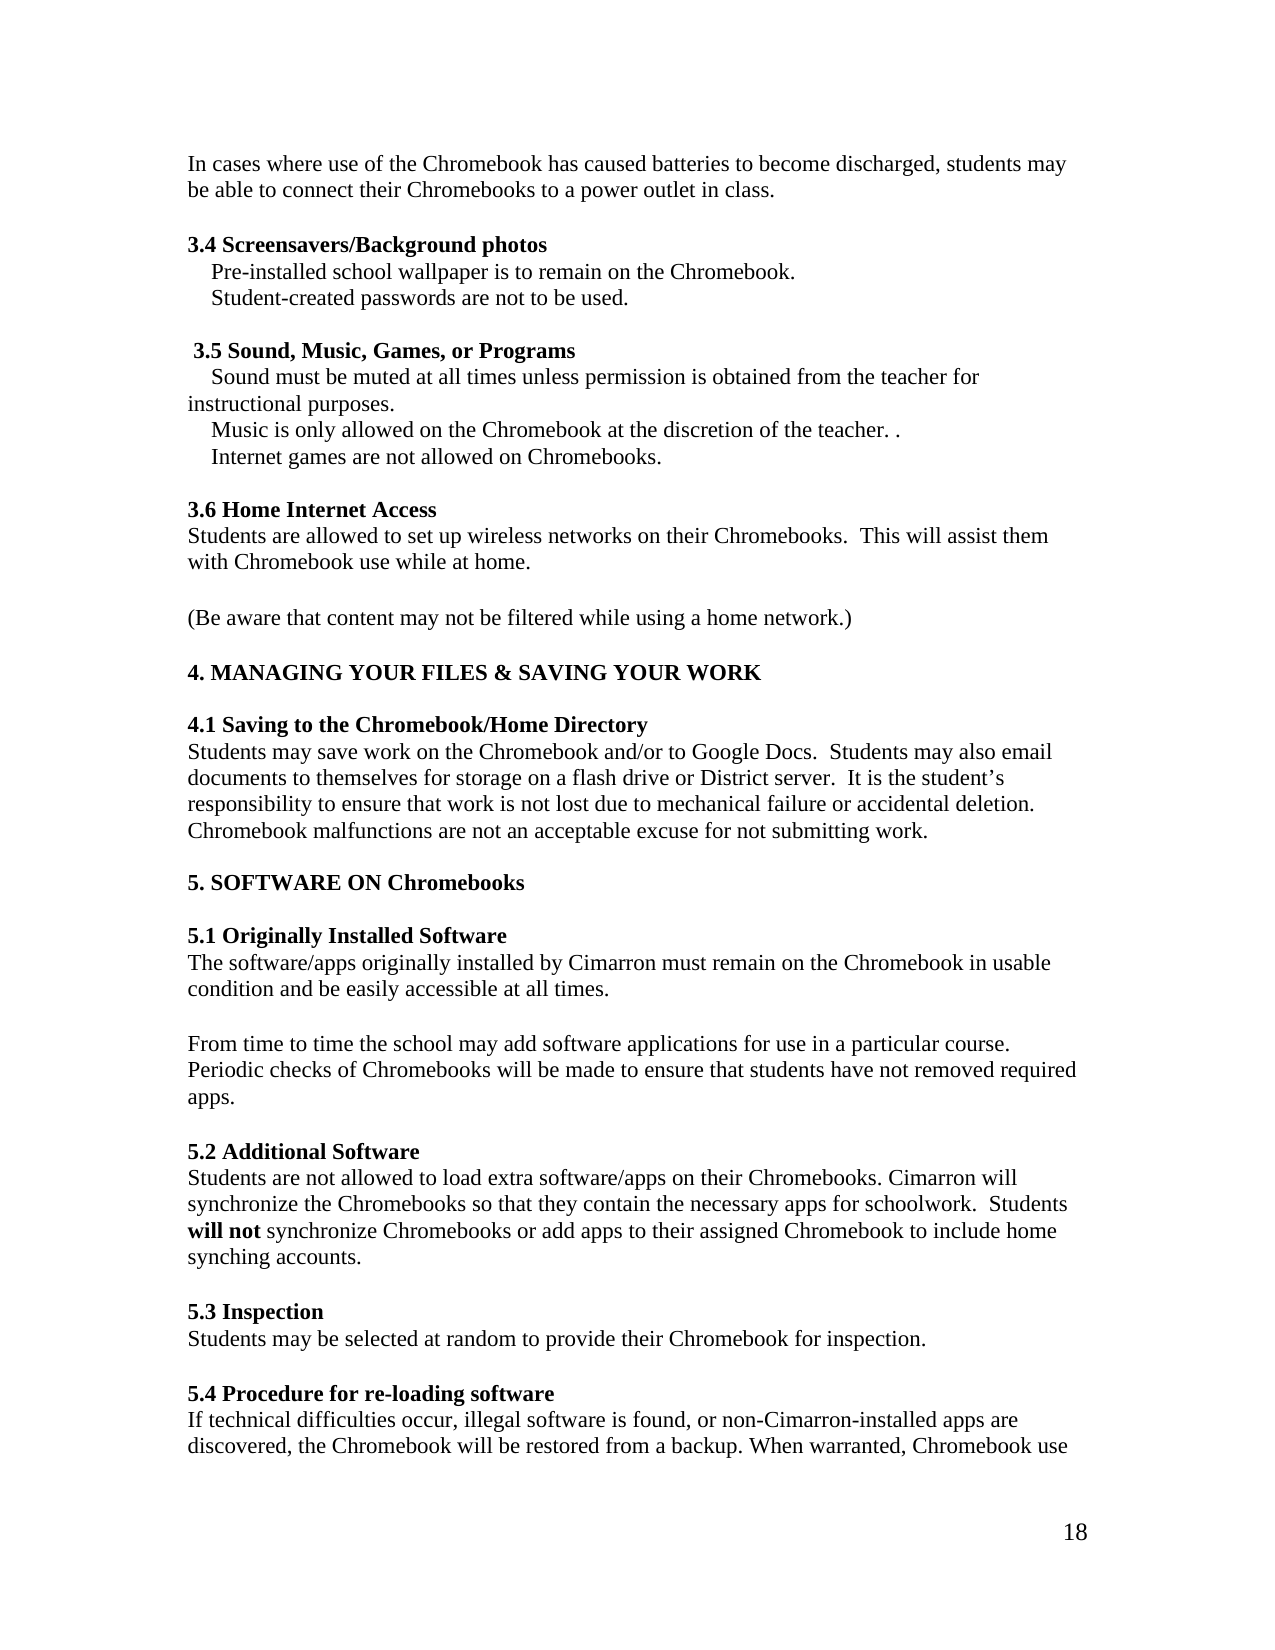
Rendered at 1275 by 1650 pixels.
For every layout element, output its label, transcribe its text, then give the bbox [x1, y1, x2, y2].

text 5.1 Originally Installed Software [187, 922, 1087, 948]
text  Music is only allowed on the Chromebook at the discretion of the teacher. . [187, 416, 1087, 443]
text Students may save work on the Chromebook and/or to Google Docs. Students may also email documents to themselves for storage on a flash drive or District server. It is the student’s responsibility to ensure that work is not lost due to mechanical failure or accidental deletion. Chromebook malfunctions are not an acceptable excuse for not submitting work. [187, 738, 1087, 843]
text 3.4 Screensavers/Background photos [187, 231, 1087, 258]
text 5.4 Procedure for re-loading software [187, 1380, 1087, 1406]
text  Pre-installed school wallpaper is to remain on the Chromebook. [187, 258, 1087, 284]
text 4.1 Saving to the Chromebook/Home Directory [187, 711, 1087, 738]
text  Internet games are not allowed on Chromebooks. [187, 443, 1087, 469]
text 5. SOFTWARE ON Chromebooks [187, 869, 1087, 896]
text 5.3 Inspection [187, 1298, 1087, 1325]
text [187, 1406, 1087, 1459]
text 3.5 Sound, Music, Games, or Programs [187, 337, 1087, 363]
text From time to time the school may add software applications for use in a particular course. Periodic checks of Chromebooks will be made to ensure that students have not removed required apps. [187, 1030, 1087, 1109]
text Students may be selected at random to provide their Chromebook for inspection. [187, 1325, 1087, 1351]
text 5.2 Additional Software [187, 1138, 1087, 1164]
text Students are allowed to set up wireless networks on their Chromebooks. This will assist them with Chromebook use while at home. [187, 522, 1087, 575]
text 4. MANAGING YOUR FILES & SAVING YOUR WORK [187, 659, 1087, 685]
text In cases where use of the Chromebook has caused batteries to become discharged, students may be able to connect their Chromebooks to a power outlet in class. [187, 150, 1087, 203]
text  Sound must be muted at all times unless permission is obtained from the teacher for instructional purposes. [187, 363, 1087, 416]
text The software/apps originally installed by Cimarron must remain on the Chromebook in usable condition and be easily accessible at all times. [187, 948, 1087, 1001]
text 3.6 Home Internet Access [187, 496, 1087, 522]
text (Be aware that content may not be filtered while using a home network.) [187, 603, 1087, 630]
text Students are not allowed to load extra software/apps on their Chromebooks. Cimarron will synchronize the Chromebooks so that they contain the necessary apps for schoolwork. Students will not synchronize Chromebooks or add apps to their assigned Chromebook to include home synching accounts. [187, 1164, 1087, 1269]
text  Student-created passwords are not to be used. [187, 284, 1087, 311]
